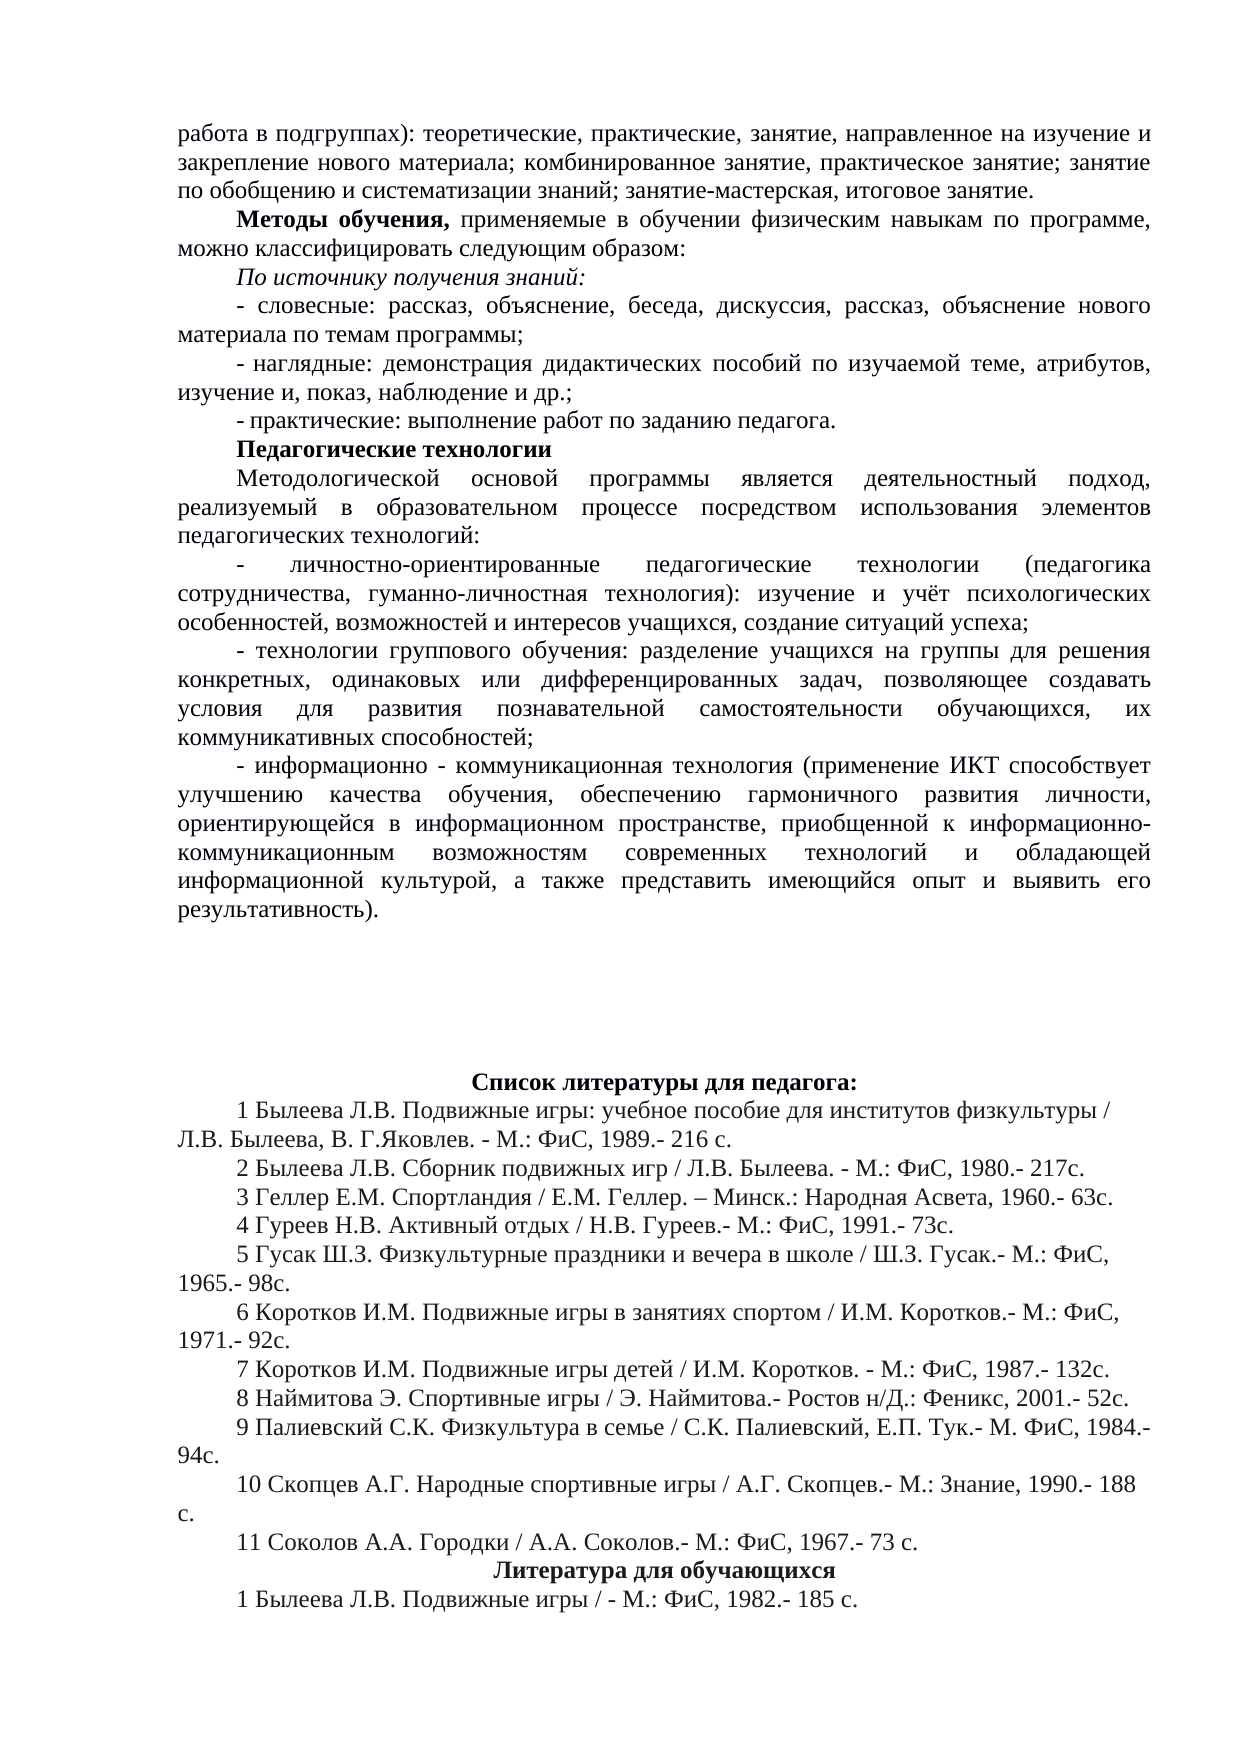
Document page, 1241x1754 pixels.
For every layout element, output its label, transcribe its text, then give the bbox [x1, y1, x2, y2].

text - словесные: рассказ, объяснение, беседа, дискуссия, рассказ, объяснение нового материала по темам программы; [177, 291, 1152, 348]
list практические: выполнение работ по заданию педагога. [177, 406, 1152, 434]
text Список литературы для педагога: [177, 1067, 1152, 1096]
text 7 Коротков И.М. Подвижные игры детей / И.М. Коротков. - М.: ФиС, 1987.- 132с. [177, 1354, 1152, 1383]
text 10 Скопцев А.Г. Народные спортивные игры / А.Г. Скопцев.- М.: Знание, 1990.- 188 с. [177, 1469, 1152, 1527]
text 6 Коротков И.М. Подвижные игры в занятиях спортом / И.М. Коротков.- М.: ФиС, 1971.- 92с. [177, 1297, 1152, 1354]
text По источнику получения знаний: [177, 262, 1152, 291]
text 2 Былеева Л.В. Сборник подвижных игр / Л.В. Былеева. - М.: ФиС, 1980.- 217с. [177, 1153, 1152, 1182]
text - личностно-ориентированные педагогические технологии (педагогика сотрудничества, гуманно-личностная технология): изучение и учёт психологических особенностей, возможностей и интересов учащихся, создание ситуаций успеха; [177, 549, 1152, 636]
text Методологической основой программы является деятельностный подход, реализуемый в образовательном процессе посредством использования элементов педагогических технологий: [177, 463, 1152, 549]
list наглядные: демонстрация дидактических пособий по изучаемой теме, атрибутов, изучение и, показ, наблюдение и др.; [177, 348, 1152, 406]
text Литература для обучающихся [177, 1556, 1152, 1584]
text 1 Былеева Л.В. Подвижные игры / - М.: ФиС, 1982.- 185 с. [177, 1584, 1152, 1613]
text 4 Гуреев Н.В. Активный отдых / Н.В. Гуреев.- М.: ФиС, 1991.- 73с. [177, 1211, 1152, 1239]
text - информационно - коммуникационная технология (применение ИКТ способствует улучшению качества обучения, обеспечению гармоничного развития личности, ориентирующейся в информационном пространстве, приобщенной к информационно-коммуникационным возможностям современных технологий и обладающей информационной культурой, а также представить имеющийся опыт и выявить его результативность). [177, 751, 1152, 923]
text 3 Геллер Е.М. Спортландия / Е.М. Геллер. – Минск.: Народная Асвета, 1960.- 63с. [177, 1182, 1152, 1211]
text 11 Соколов А.А. Городки / А.А. Соколов.- М.: ФиС, 1967.- 73 с. [177, 1527, 1152, 1556]
text - технологии группового обучения: разделение учащихся на группы для решения конкретных, одинаковых или дифференцированных задач, позволяющее создавать условия для развития познавательной самостоятельности обучающихся, их коммуникативных способностей; [177, 636, 1152, 751]
text 9 Палиевский С.К. Физкультура в семье / С.К. Палиевский, Е.П. Тук.- М. ФиС, 1984.- 94с. [177, 1412, 1152, 1469]
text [177, 118, 1152, 204]
text Педагогические технологии [177, 434, 1152, 463]
text 8 Наймитова Э. Спортивные игры / Э. Наймитова.- Ростов н/Д.: Феникс, 2001.- 52с. [177, 1383, 1152, 1412]
text 5 Гусак Ш.З. Физкультурные праздники и вечера в школе / Ш.З. Гусак.- М.: ФиС, 1965.- 98с. [177, 1239, 1152, 1297]
text Методы обучения, применяемые в обучении физическим навыкам по программе, можно классифицировать следующим образом: [177, 204, 1152, 262]
text 1 Былеева Л.В. Подвижные игры: учебное пособие для институтов физкультуры / Л.В. Былеева, В. Г.Яковлев. - М.: ФиС, 1989.- 216 с. [177, 1096, 1152, 1153]
